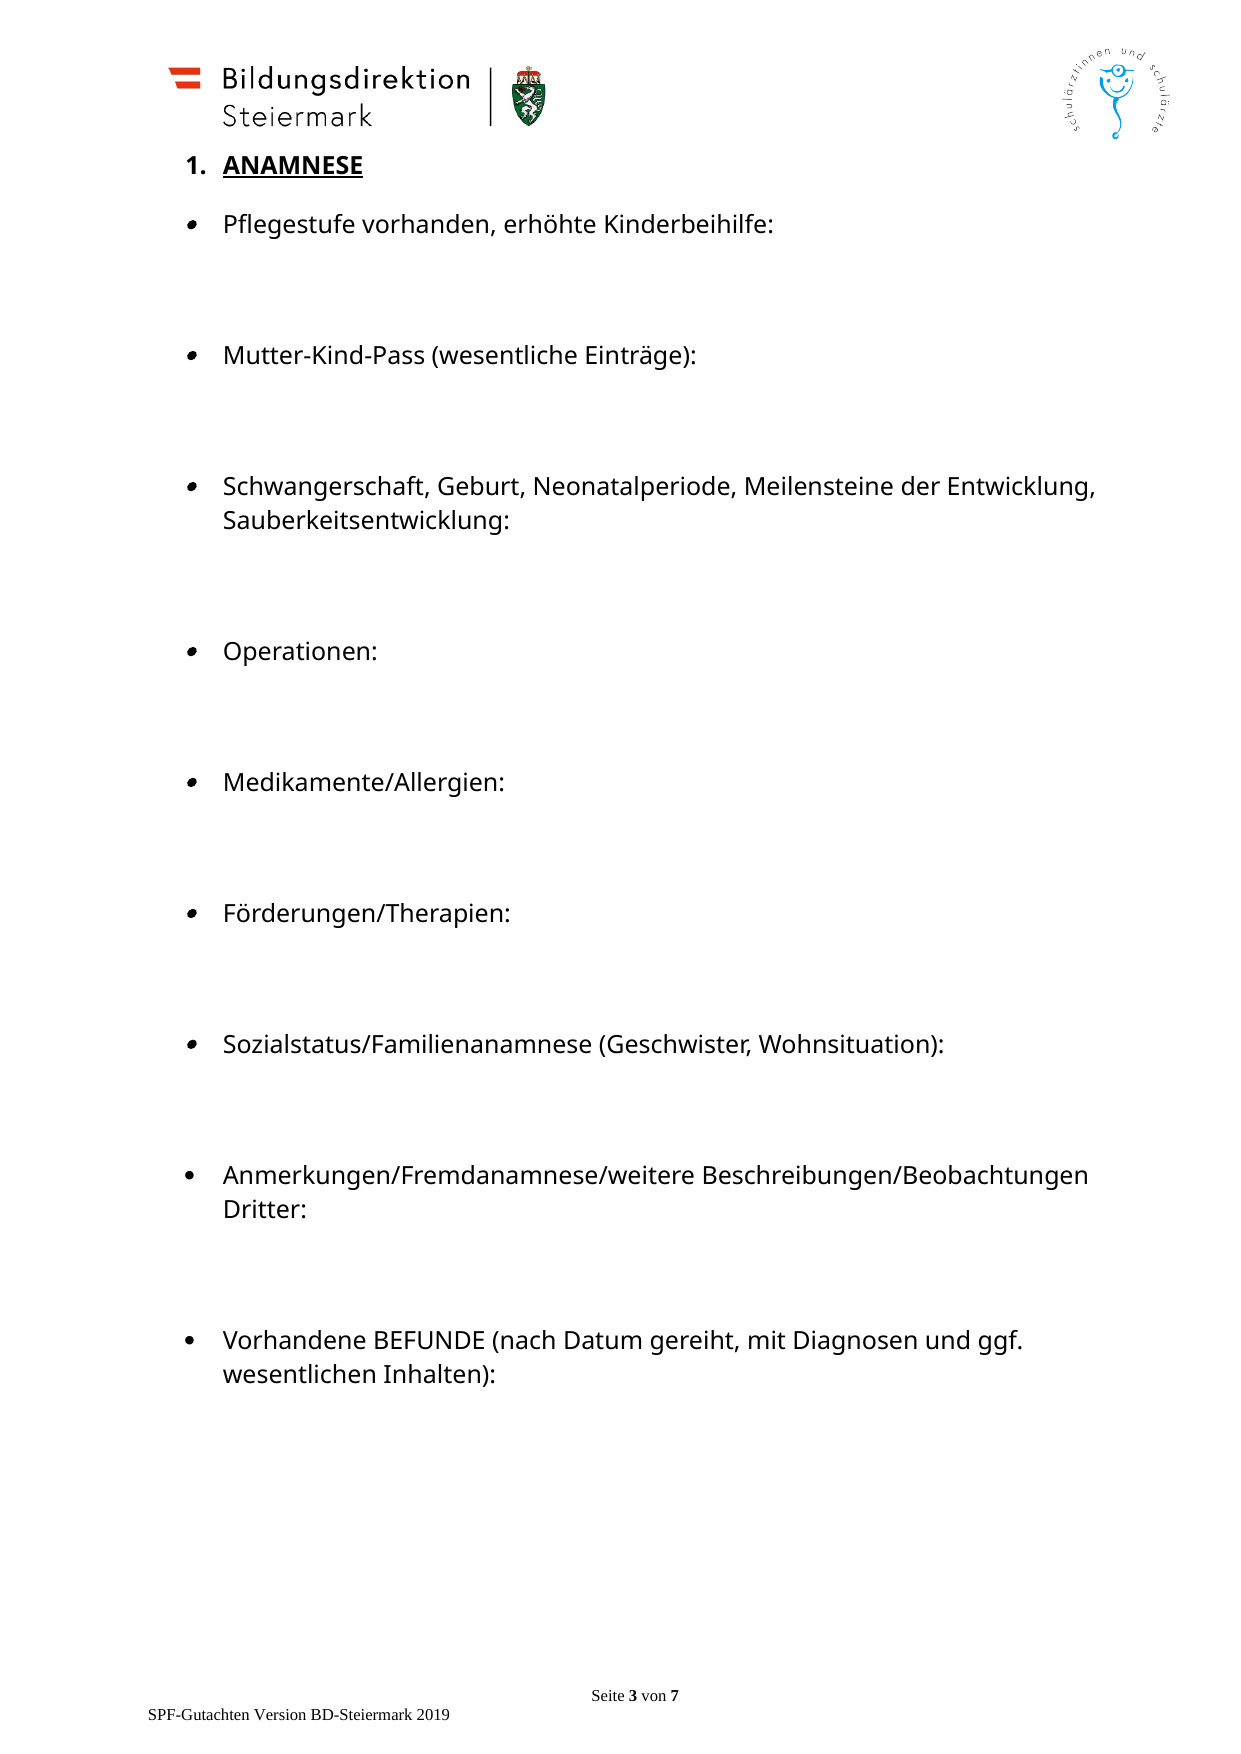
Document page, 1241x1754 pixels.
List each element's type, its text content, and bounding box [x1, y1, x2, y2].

list Anmerkungen/Fremdanamnese/weitere Beschreibungen/Beobachtungen Dritter: [185, 1157, 1122, 1322]
list Pflegestufe vorhanden, erhöhte Kinderbeihilfe: [185, 207, 1122, 338]
list Mutter-Kind-Pass (wesentliche Einträge): [185, 338, 1122, 468]
list Vorhandene BEFUNDE (nach Datum gereiht, mit Diagnosen und ggf. wesentlichen Inhalten): [185, 1322, 1122, 1487]
list Medikamente/Allergien: [185, 764, 1122, 895]
list Schwangerschaft, Geburt, Neonatalperiode, Meilensteine der Entwicklung, Sauberkeitsentwicklung: [185, 468, 1122, 633]
picture [147, 46, 566, 147]
list Operationen: [185, 633, 1122, 764]
list Förderungen/Therapien: [185, 895, 1122, 1026]
picture [1061, 48, 1171, 140]
subtitle ANAMNESE [185, 148, 1122, 182]
list Sozialstatus/Familienanamnese (Geschwister, Wohnsituation): [185, 1026, 1122, 1157]
